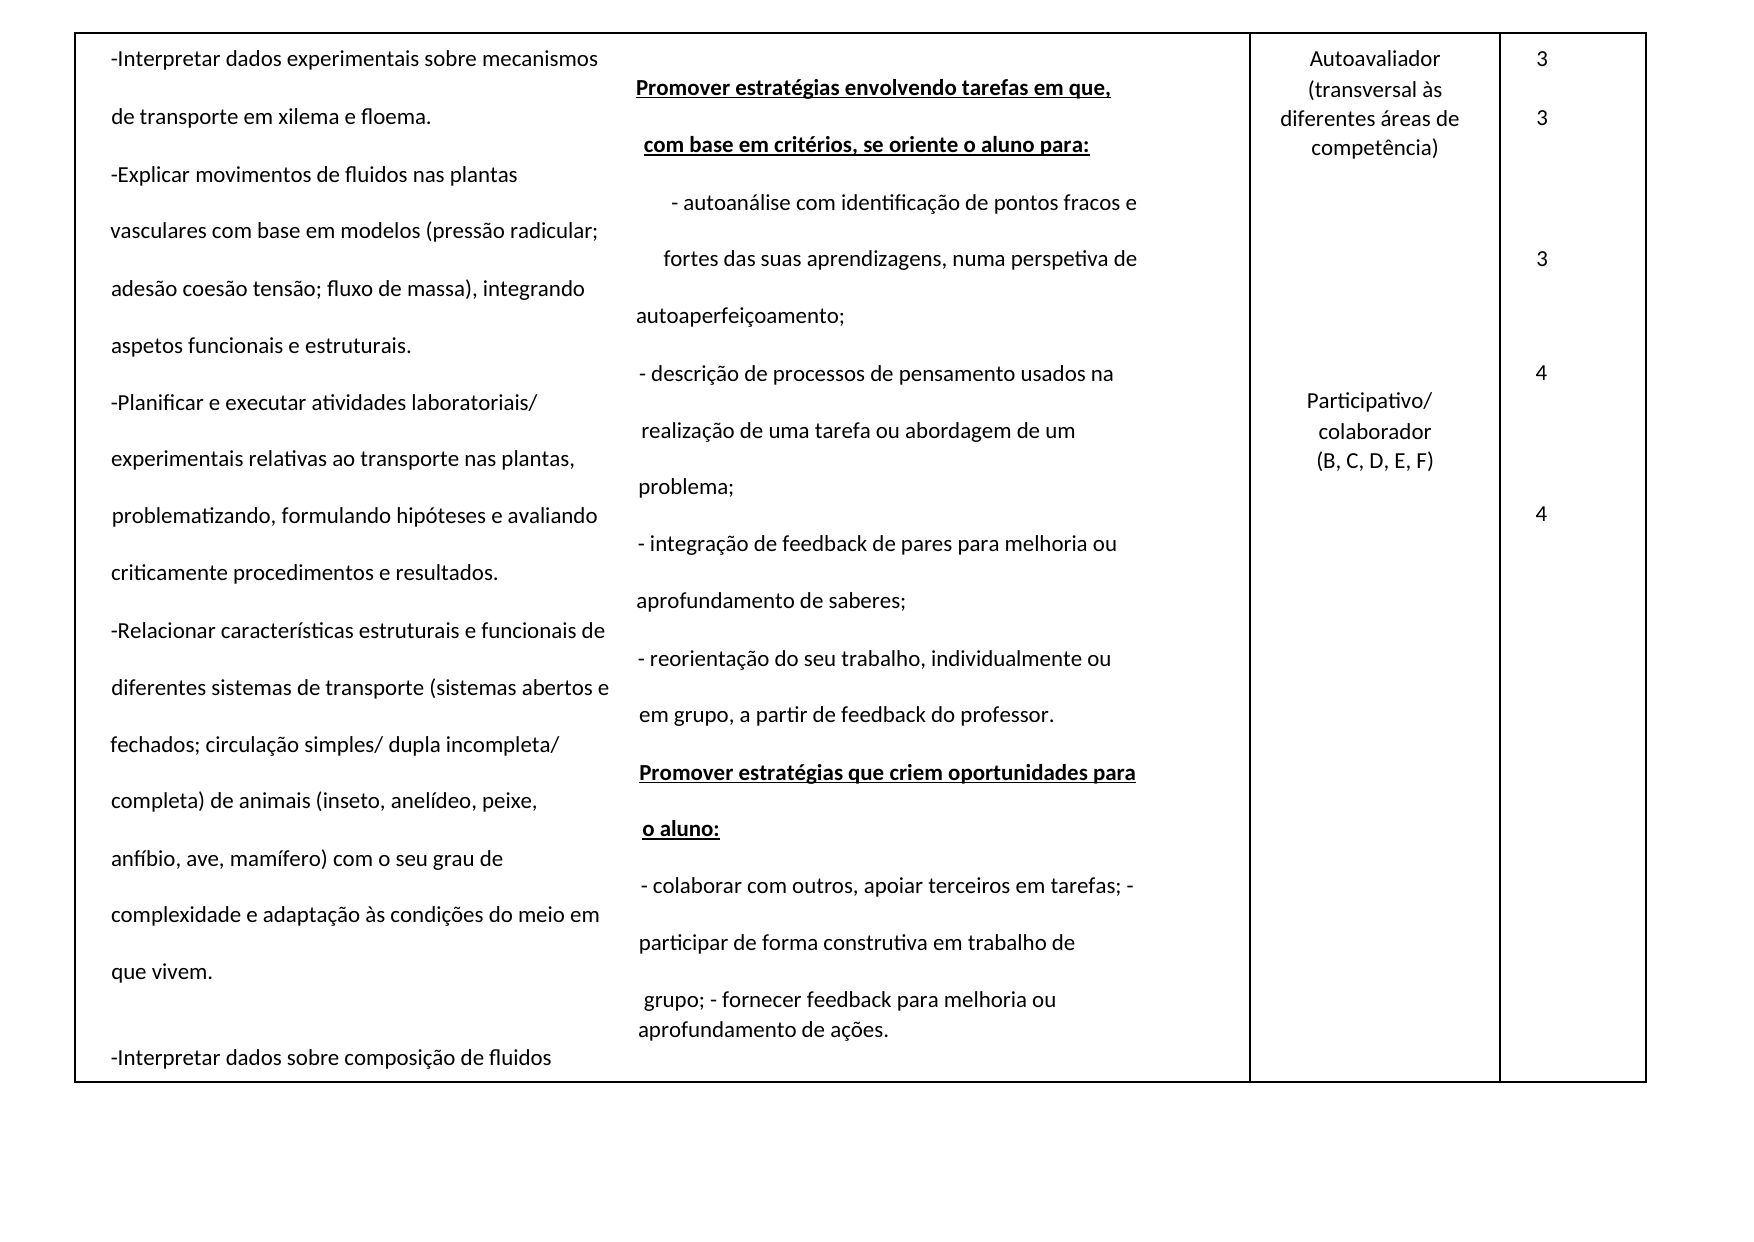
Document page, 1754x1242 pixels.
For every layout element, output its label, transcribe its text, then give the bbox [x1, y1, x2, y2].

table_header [1251, 34, 1499, 1081]
table_header 3 3 3 4 4 [1501, 34, 1645, 1081]
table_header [76, 34, 1249, 1081]
